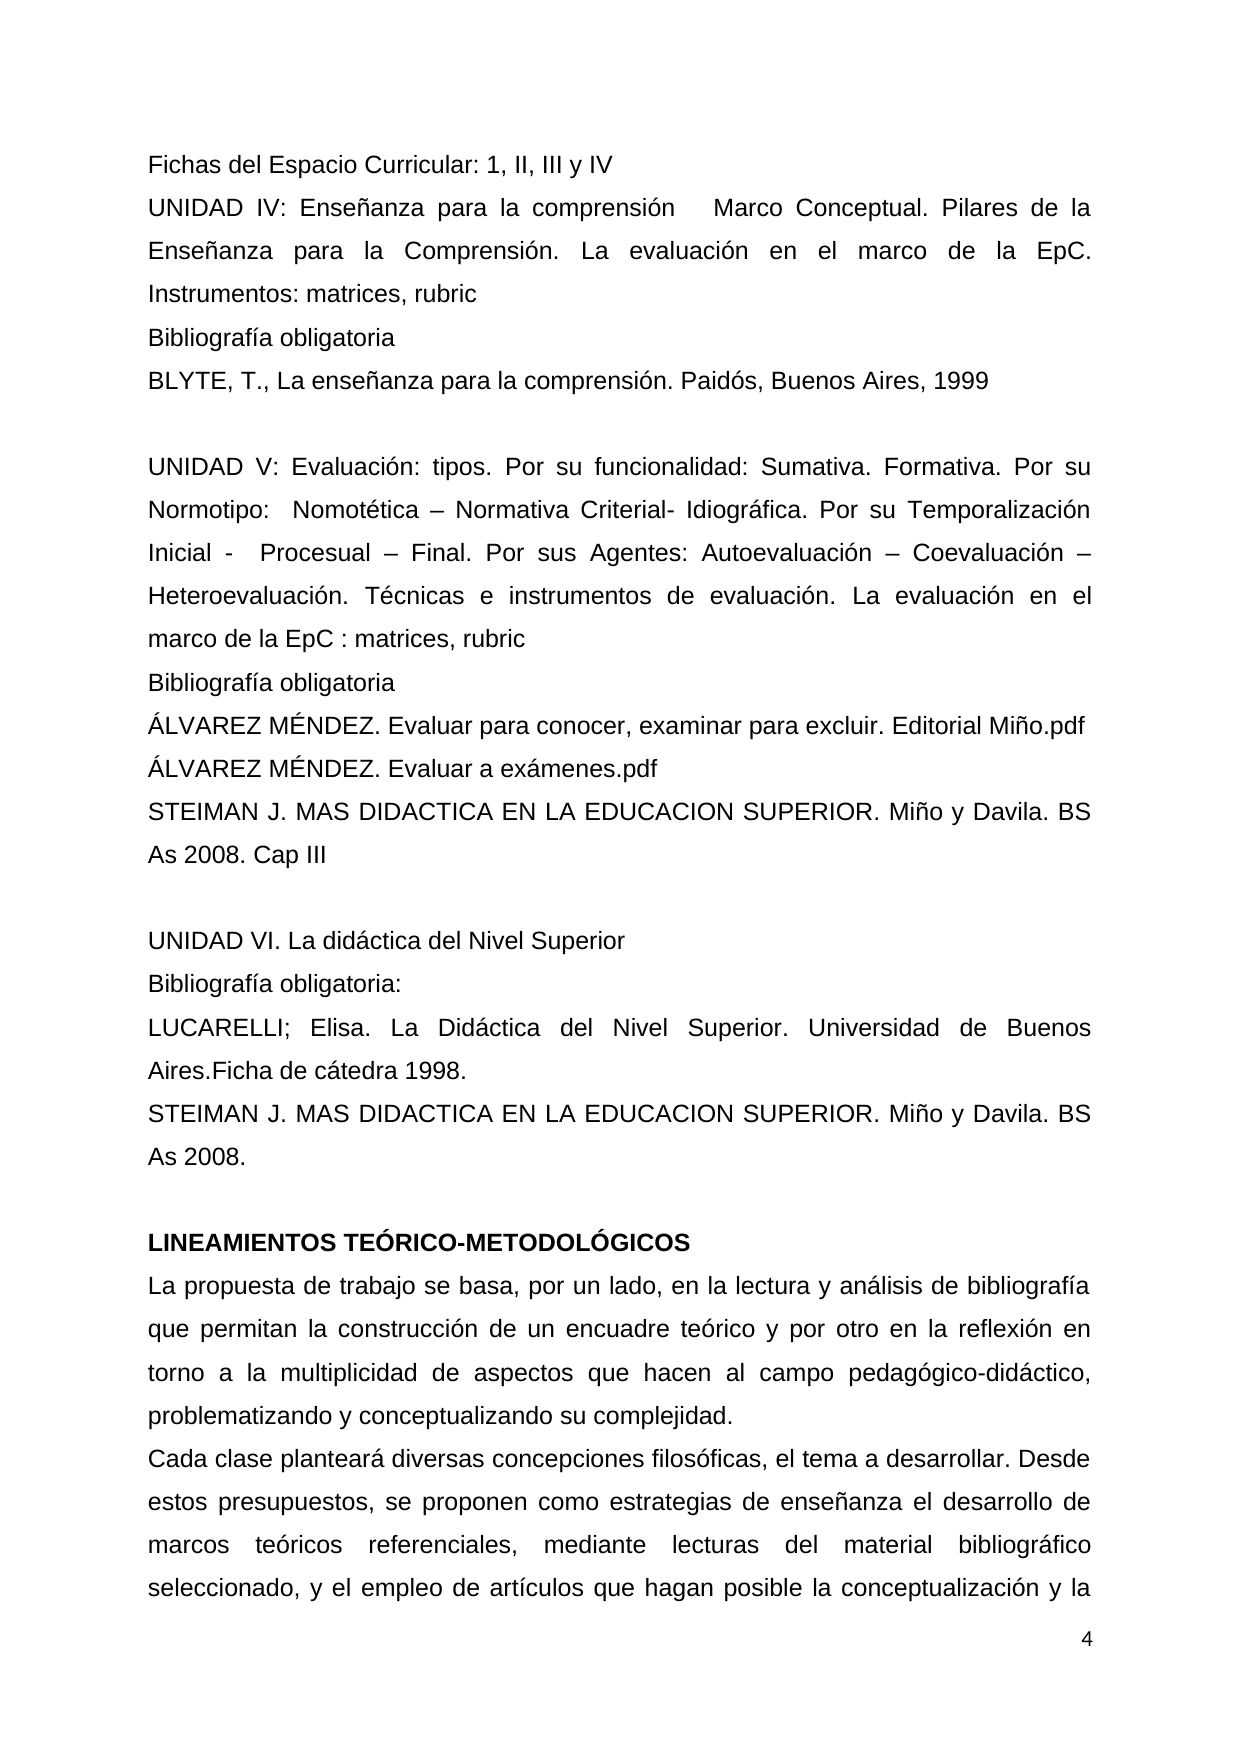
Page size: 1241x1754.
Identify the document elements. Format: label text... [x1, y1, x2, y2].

text Bibliografía obligatoria [148, 667, 1092, 696]
text LUCARELLI; Elisa. La Didáctica del Nivel Superior. Universidad de Buenos Aires.Ficha de cátedra 1998. [148, 1012, 1092, 1084]
text Bibliografía obligatoria [148, 322, 1092, 351]
text La propuesta de trabajo se basa, por un lado, en la lectura y análisis de bibliografía que permitan la construcción de un encuadre teórico y por otro en la reflexión en torno a la multiplicidad de aspectos que hacen al campo pedagógico-didáctico, problematizando y conceptualizando su complejidad. [148, 1271, 1092, 1429]
text Bibliografía obligatoria: [148, 969, 1092, 998]
text ÁLVAREZ MÉNDEZ. Evaluar a exámenes.pdf [148, 754, 1092, 782]
text ÁLVAREZ MÉNDEZ. Evaluar para conocer, examinar para excluir. Editorial Miño.pdf [148, 711, 1092, 739]
text Fichas del Espacio Curricular: 1, II, III y IV [148, 150, 1092, 179]
text STEIMAN J. MAS DIDACTICA EN LA EDUCACION SUPERIOR. Miño y Davila. BS As 2008. [148, 1099, 1092, 1171]
text UNIDAD IV: Enseñanza para la comprensión Marco Conceptual. Pilares de la Enseñanza para la Comprensión. La evaluación en el marco de la EpC. Instrumentos: matrices, rubric [148, 193, 1092, 308]
text LINEAMIENTOS TEÓRICO-METODOLÓGICOS [148, 1228, 1092, 1257]
text STEIMAN J. MAS DIDACTICA EN LA EDUCACION SUPERIOR. Miño y Davila. BS As 2008. Cap III [148, 797, 1092, 869]
text BLYTE, T., La enseñanza para la comprensión. Paidós, Buenos Aires, 1999 [148, 366, 1092, 394]
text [148, 1444, 1092, 1602]
text UNIDAD V: Evaluación: tipos. Por su funcionalidad: Sumativa. Formativa. Por su Normotipo: Nomotética – Normativa Criterial- Idiográfica. Por su Temporalización Inicial - Procesual – Final. Por sus Agentes: Autoevaluación – Coevaluación – Heteroevaluación. Técnicas e instrumentos de evaluación. La evaluación en el marco de la EpC : matrices, rubric [148, 452, 1092, 653]
text UNIDAD VI. La didáctica del Nivel Superior [148, 926, 1092, 955]
